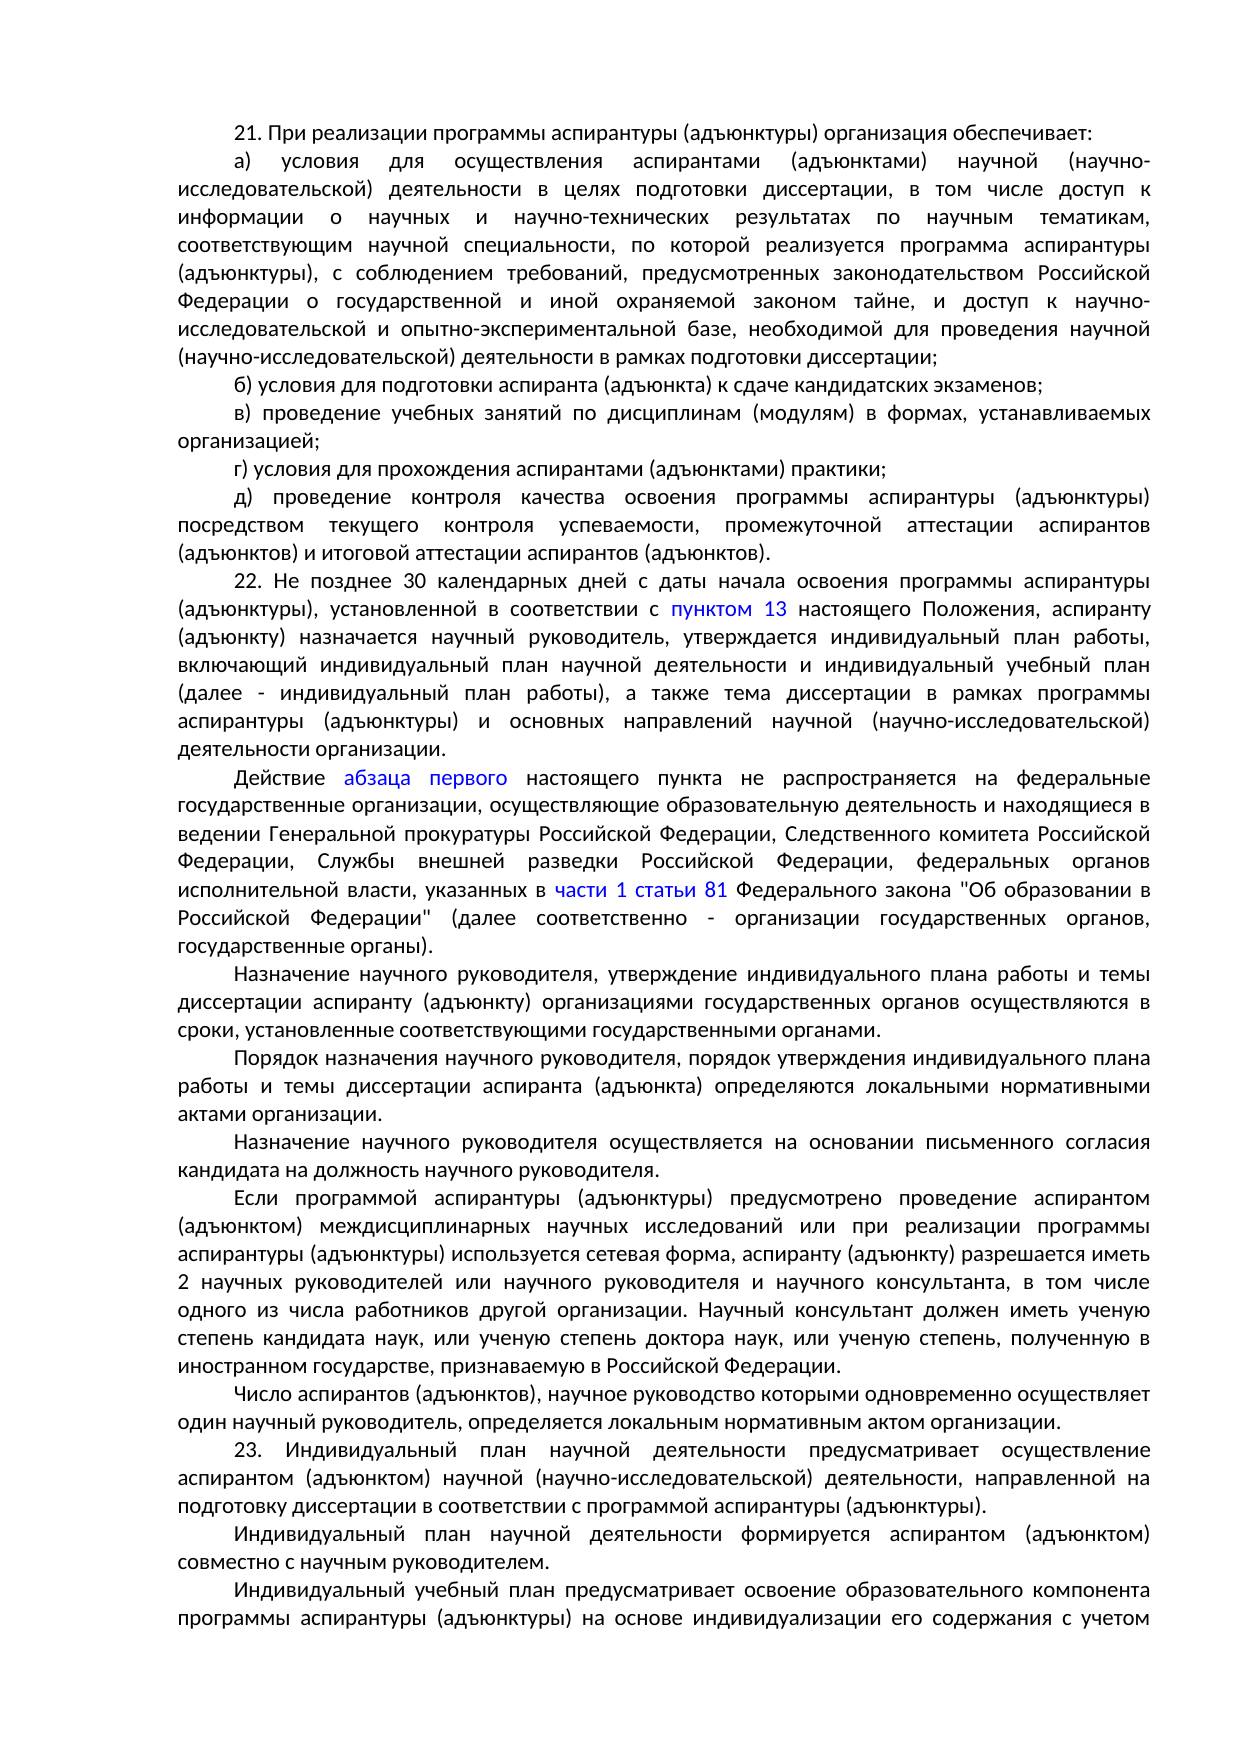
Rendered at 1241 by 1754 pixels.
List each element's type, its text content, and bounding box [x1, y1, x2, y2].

text Индивидуальный план научной деятельности формируется аспирантом (адъюнктом) совместно с научным руководителем. [177, 1519, 1152, 1575]
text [177, 1575, 1152, 1631]
text Назначение научного руководителя, утверждение индивидуального плана работы и темы диссертации аспиранту (адъюнкту) организациями государственных органов осуществляются в сроки, установленные соответствующими государственными органами. [177, 959, 1152, 1043]
text Число аспирантов (адъюнктов), научное руководство которыми одновременно осуществляет один научный руководитель, определяется локальным нормативным актом организации. [177, 1379, 1152, 1435]
text Назначение научного руководителя осуществляется на основании письменного согласия кандидата на должность научного руководителя. [177, 1127, 1152, 1183]
text Порядок назначения научного руководителя, порядок утверждения индивидуального плана работы и темы диссертации аспиранта (адъюнкта) определяются локальными нормативными актами организации. [177, 1043, 1152, 1127]
text в) проведение учебных занятий по дисциплинам (модулям) в формах, устанавливаемых организацией; [177, 398, 1152, 454]
text Если программой аспирантуры (адъюнктуры) предусмотрено проведение аспирантом (адъюнктом) междисциплинарных научных исследований или при реализации программы аспирантуры (адъюнктуры) используется сетевая форма, аспиранту (адъюнкту) разрешается иметь 2 научных руководителей или научного руководителя и научного консультанта, в том числе одного из числа работников другой организации. Научный консультант должен иметь ученую степень кандидата наук, или ученую степень доктора наук, или ученую степень, полученную в иностранном государстве, признаваемую в Российской Федерации. [177, 1183, 1152, 1379]
text 23. Индивидуальный план научной деятельности предусматривает осуществление аспирантом (адъюнктом) научной (научно-исследовательской) деятельности, направленной на подготовку диссертации в соответствии с программой аспирантуры (адъюнктуры). [177, 1435, 1152, 1519]
text г) условия для прохождения аспирантами (адъюнктами) практики; [177, 454, 1152, 482]
text б) условия для подготовки аспиранта (адъюнкта) к сдаче кандидатских экзаменов; [177, 370, 1152, 398]
text Действие абзаца первого настоящего пункта не распространяется на федеральные государственные организации, осуществляющие образовательную деятельность и находящиеся в ведении Генеральной прокуратуры Российской Федерации, Следственного комитета Российской Федерации, Службы внешней разведки Российской Федерации, федеральных органов исполнительной власти, указанных в части 1 статьи 81 Федерального закона "Об образовании в Российской Федерации" (далее соответственно - организации государственных органов, государственные органы). [177, 763, 1152, 959]
text 21. При реализации программы аспирантуры (адъюнктуры) организация обеспечивает: [177, 118, 1152, 146]
text 22. Не позднее 30 календарных дней с даты начала освоения программы аспирантуры (адъюнктуры), установленной в соответствии с пунктом 13 настоящего Положения, аспиранту (адъюнкту) назначается научный руководитель, утверждается индивидуальный план работы, включающий индивидуальный план научной деятельности и индивидуальный учебный план (далее - индивидуальный план работы), а также тема диссертации в рамках программы аспирантуры (адъюнктуры) и основных направлений научной (научно-исследовательской) деятельности организации. [177, 566, 1152, 763]
text а) условия для осуществления аспирантами (адъюнктами) научной (научно-исследовательской) деятельности в целях подготовки диссертации, в том числе доступ к информации о научных и научно-технических результатах по научным тематикам, соответствующим научной специальности, по которой реализуется программа аспирантуры (адъюнктуры), с соблюдением требований, предусмотренных законодательством Российской Федерации о государственной и иной охраняемой законом тайне, и доступ к научно-исследовательской и опытно-экспериментальной базе, необходимой для проведения научной (научно-исследовательской) деятельности в рамках подготовки диссертации; [177, 146, 1152, 370]
text д) проведение контроля качества освоения программы аспирантуры (адъюнктуры) посредством текущего контроля успеваемости, промежуточной аттестации аспирантов (адъюнктов) и итоговой аттестации аспирантов (адъюнктов). [177, 482, 1152, 566]
